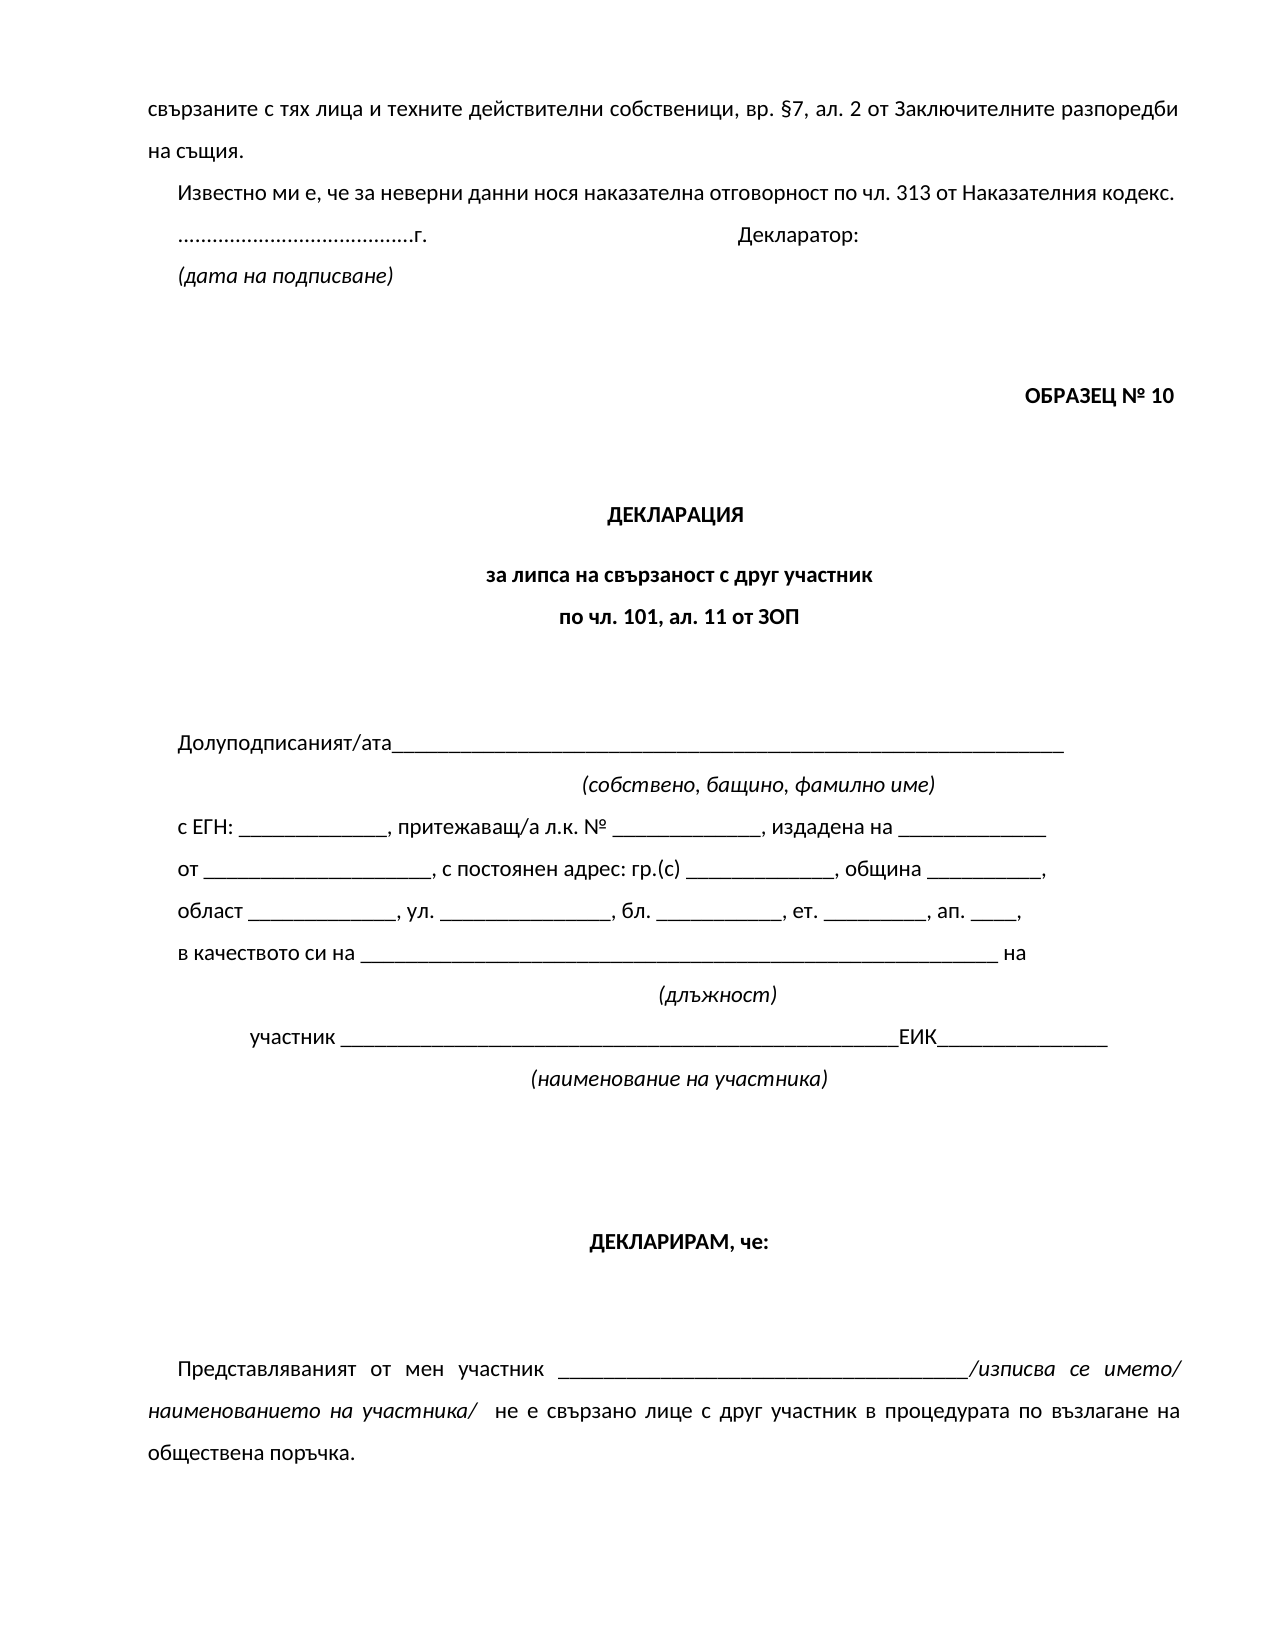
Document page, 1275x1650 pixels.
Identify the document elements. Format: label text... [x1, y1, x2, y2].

text (собствено, бащино, фамилно име) [148, 770, 1181, 798]
text Представляваният от мен участник ____________________________________/изписва се името/ наименованието на участника/ не е свързано лице с друг участник в процедурата по възлагане на обществена поръчка. [148, 1354, 1181, 1466]
text област _____________, ул. _______________, бл. ___________, ет. _________, ап. ____, [148, 896, 1181, 924]
text за липса на свързаност с друг участник [148, 560, 1181, 588]
text от ____________________, с постоянен адрес: гр.(с) _____________, община __________, [148, 854, 1181, 882]
text по чл. 101, ал. 11 от ЗОП [148, 602, 1181, 630]
text (дата на подписване) [148, 262, 1181, 290]
text в качеството си на ________________________________________________________ на [148, 938, 1181, 966]
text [148, 94, 1181, 164]
text .........................................г. Декларатор: [148, 220, 1181, 248]
text (длъжност) [148, 980, 1181, 1008]
text участник _________________________________________________ЕИК_______________ [148, 1022, 1181, 1050]
text (наименование на участника) [148, 1064, 1181, 1092]
text ДЕКЛАРАЦИЯ [148, 500, 1174, 528]
text ОБРАЗЕЦ № 10 [148, 381, 1174, 409]
text ДЕКЛАРИРАМ, че: [148, 1227, 1181, 1276]
text Известно ми е, че за неверни данни нося наказателна отговорност по чл. 313 от Наказателния кодекс. [148, 178, 1181, 206]
text Долуподписаният/ата___________________________________________________________ [148, 728, 1181, 756]
text с ЕГН: _____________, притежаващ/а л.к. № _____________, издадена на _____________ [148, 812, 1181, 840]
